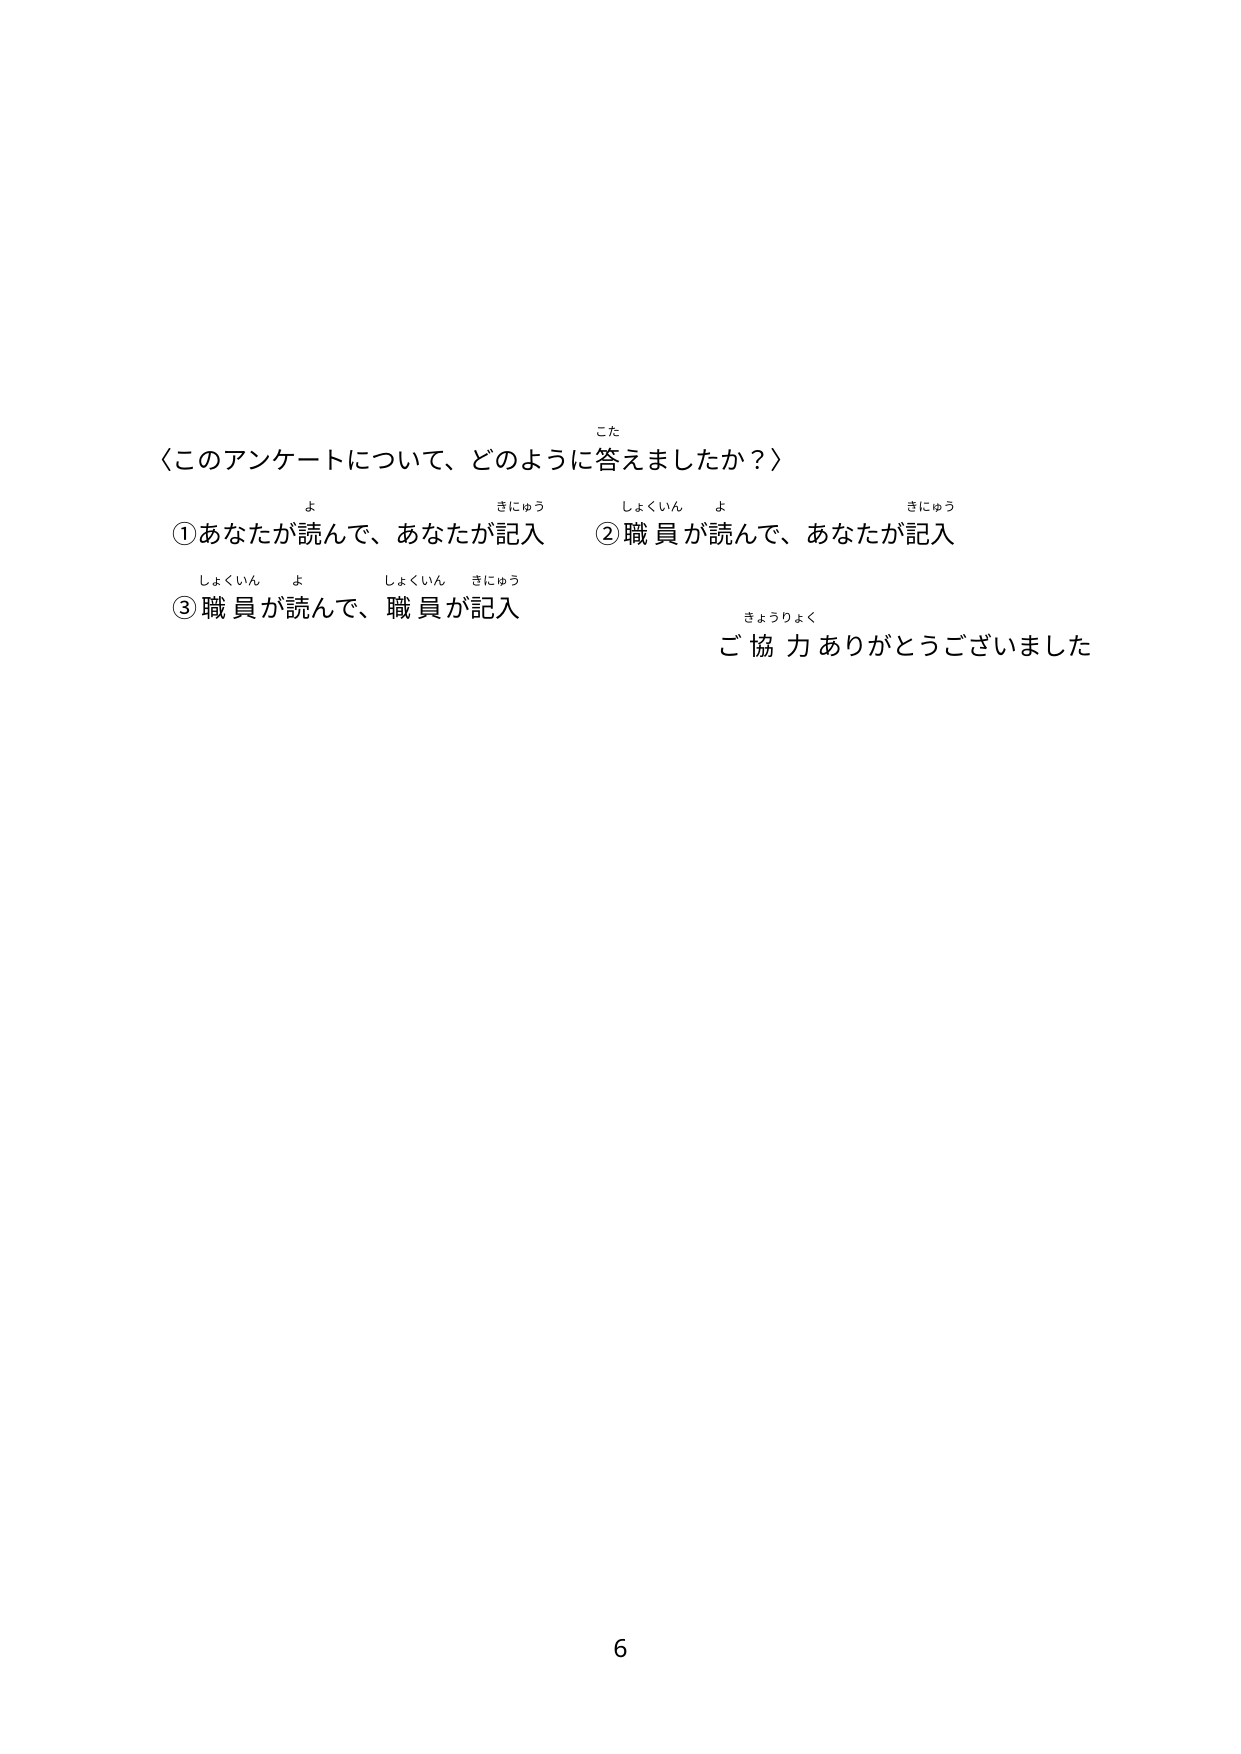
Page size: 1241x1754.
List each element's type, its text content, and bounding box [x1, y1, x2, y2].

text ごありがとうございました [148, 635, 1092, 660]
text ③がんで、が [148, 561, 1092, 635]
text ①あなたがんで、あなたが ②がんで、あなたが [148, 486, 1092, 561]
text 〈このアンケートについて、どのようにえましたか？〉 [148, 412, 1092, 486]
